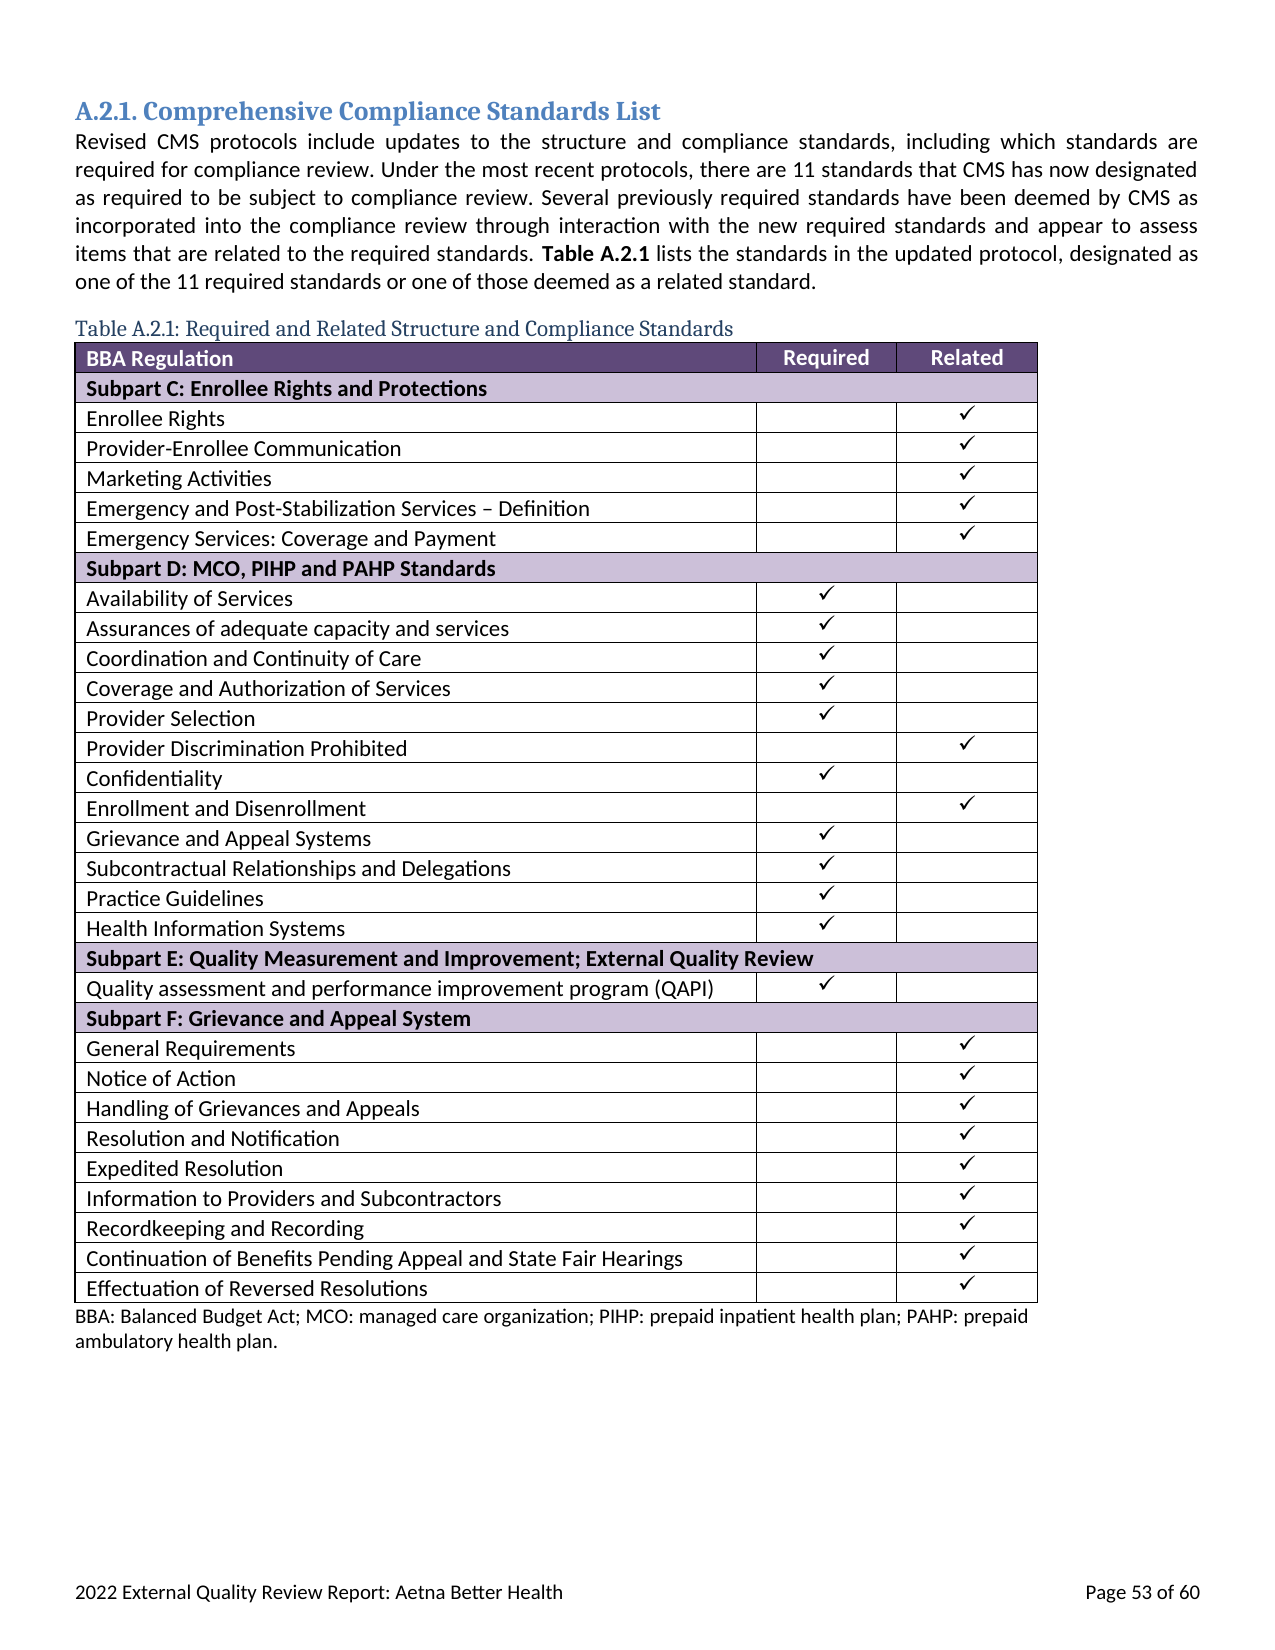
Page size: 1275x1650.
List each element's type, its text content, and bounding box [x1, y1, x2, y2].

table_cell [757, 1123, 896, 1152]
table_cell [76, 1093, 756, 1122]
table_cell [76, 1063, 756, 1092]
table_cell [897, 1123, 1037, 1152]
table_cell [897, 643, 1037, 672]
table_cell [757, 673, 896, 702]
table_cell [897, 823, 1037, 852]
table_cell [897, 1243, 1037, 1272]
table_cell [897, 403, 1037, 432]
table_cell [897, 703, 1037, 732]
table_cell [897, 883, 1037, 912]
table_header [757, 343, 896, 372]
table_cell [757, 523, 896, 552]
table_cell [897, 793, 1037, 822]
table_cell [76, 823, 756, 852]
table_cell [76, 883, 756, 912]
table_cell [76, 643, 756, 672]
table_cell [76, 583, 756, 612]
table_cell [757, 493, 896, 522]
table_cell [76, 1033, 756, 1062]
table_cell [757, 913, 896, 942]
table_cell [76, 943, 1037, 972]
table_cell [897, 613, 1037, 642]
text Revised CMS protocols include updates to the structure and compliance standards, including which standards are required for compliance review. Under the most recent protocols, there are 11 standards that CMS has now designated as required to be subject to compliance review. Several previously required standards have been deemed by CMS as incorporated into the compliance review through interaction with the new required standards and appear to assess items that are related to the required standards. Table A.2.1 lists the standards in the updated protocol, designated as one of the 11 required standards or one of those deemed as a related standard. [75, 127, 1200, 295]
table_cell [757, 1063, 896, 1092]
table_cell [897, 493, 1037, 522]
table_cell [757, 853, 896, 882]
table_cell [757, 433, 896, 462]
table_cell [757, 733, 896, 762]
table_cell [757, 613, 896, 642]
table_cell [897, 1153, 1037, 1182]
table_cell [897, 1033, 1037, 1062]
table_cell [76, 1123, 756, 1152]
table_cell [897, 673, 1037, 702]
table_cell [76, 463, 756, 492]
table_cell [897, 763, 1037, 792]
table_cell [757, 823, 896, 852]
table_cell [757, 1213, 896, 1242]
text BBA: Balanced Budget Act; MCO: managed care organization; PIHP: prepaid inpatient health plan; PAHP: prepaid ambulatory health plan. [75, 1303, 1031, 1354]
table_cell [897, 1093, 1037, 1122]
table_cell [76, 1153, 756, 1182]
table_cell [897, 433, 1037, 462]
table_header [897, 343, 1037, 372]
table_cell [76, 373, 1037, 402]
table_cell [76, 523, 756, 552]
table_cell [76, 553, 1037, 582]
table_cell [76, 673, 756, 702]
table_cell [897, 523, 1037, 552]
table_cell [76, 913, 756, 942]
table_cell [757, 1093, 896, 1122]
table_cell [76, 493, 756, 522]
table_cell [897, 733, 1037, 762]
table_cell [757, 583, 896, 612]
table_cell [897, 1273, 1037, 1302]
subtitle A.2.1. Comprehensive Compliance Standards List [75, 96, 1200, 127]
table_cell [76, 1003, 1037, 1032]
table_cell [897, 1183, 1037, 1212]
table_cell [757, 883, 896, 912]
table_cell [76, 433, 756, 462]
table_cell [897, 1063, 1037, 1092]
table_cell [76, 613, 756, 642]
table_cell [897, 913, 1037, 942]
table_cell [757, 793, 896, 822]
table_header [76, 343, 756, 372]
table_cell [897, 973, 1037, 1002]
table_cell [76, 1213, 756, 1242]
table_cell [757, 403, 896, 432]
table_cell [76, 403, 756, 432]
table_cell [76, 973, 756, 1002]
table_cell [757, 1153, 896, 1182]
subtitle Table A.2.1: Required and Related Structure and Compliance Standards [75, 316, 1200, 342]
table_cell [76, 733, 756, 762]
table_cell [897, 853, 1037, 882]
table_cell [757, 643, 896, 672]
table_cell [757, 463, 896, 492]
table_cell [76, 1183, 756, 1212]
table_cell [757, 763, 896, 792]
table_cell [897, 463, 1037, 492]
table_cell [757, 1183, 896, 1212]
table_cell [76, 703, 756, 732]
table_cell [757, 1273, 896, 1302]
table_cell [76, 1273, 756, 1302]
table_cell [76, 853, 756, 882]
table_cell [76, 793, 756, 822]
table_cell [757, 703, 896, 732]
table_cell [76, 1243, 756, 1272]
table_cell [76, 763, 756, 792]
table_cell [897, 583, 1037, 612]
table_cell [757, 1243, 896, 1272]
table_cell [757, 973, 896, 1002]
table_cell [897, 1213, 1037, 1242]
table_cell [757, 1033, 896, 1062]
